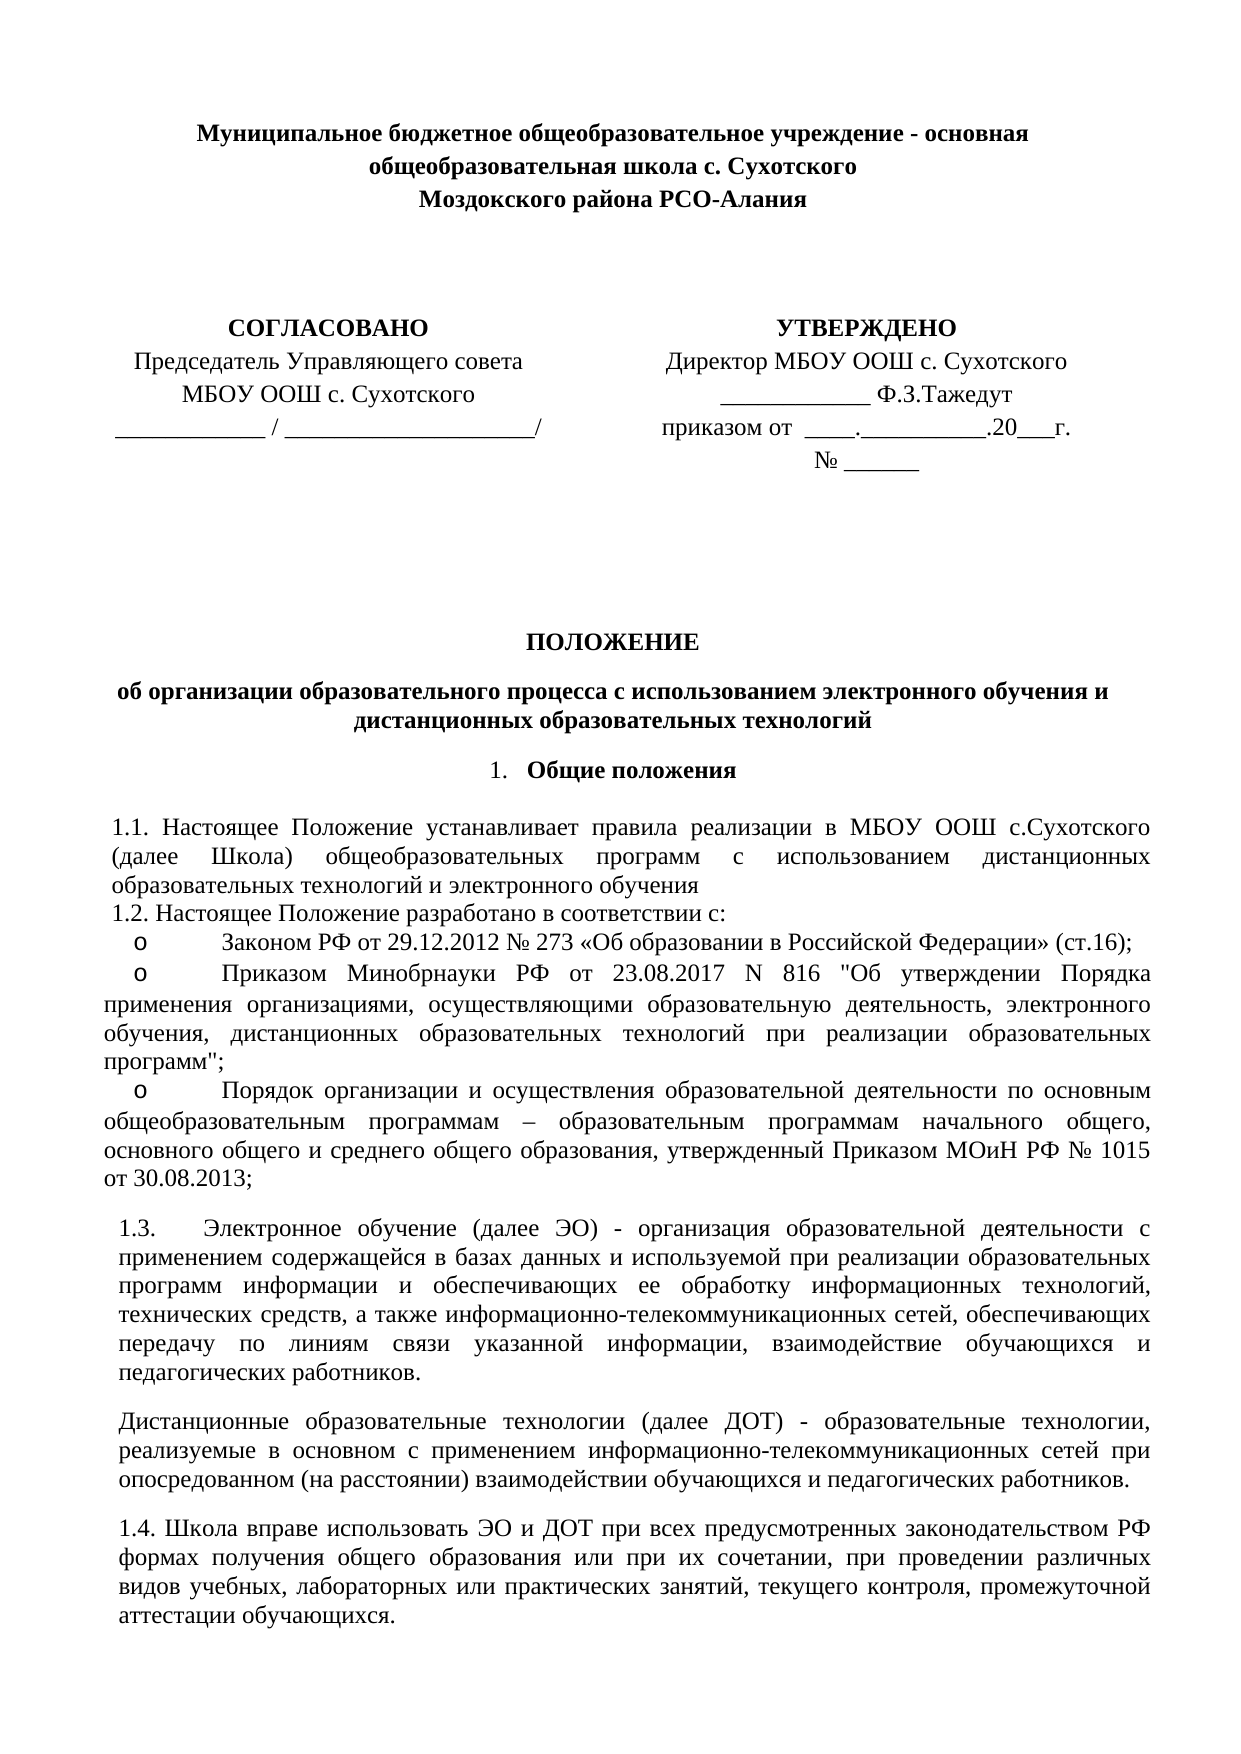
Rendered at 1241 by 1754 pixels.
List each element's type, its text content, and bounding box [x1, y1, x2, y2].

text Дистанционные образовательные технологии (далее ДОТ) - образовательные технологии, реализуемые в основном с применением информационно-телекоммуникационных сетей при опосредованном (на расстоянии) взаимодействии обучающихся и педагогических работников. [118, 1406, 1152, 1493]
text 1.3. Электронное обучение (далее ЭО) - организация образовательной деятельности с применением содержащейся в базах данных и используемой при реализации образовательных программ информации и обеспечивающих ее обработку информационных технологий, технических средств, а также информационно-телекоммуникационных сетей, обеспечивающих передачу по линиям связи указанной информации, взаимодействие обучающихся и педагогических работников. [118, 1213, 1152, 1386]
list Законом РФ от 29.12.2012 № 273 «Об образовании в Российской Федерации» (ст.16); [103, 927, 1152, 958]
text ПОЛОЖЕНИЕ [74, 627, 1152, 656]
text Моздокского района РСО-Алания [74, 184, 1152, 213]
table_header СОГЛАСОВАНО Председатель Управляющего совета МБОУ ООШ с. Сухотского ____________ / ____________________/ [74, 314, 583, 478]
list 1.2. Настоящее Положение разработано в соответствии с: [111, 898, 1152, 927]
list Порядок организации и осуществления образовательной деятельности по основным общеобразовательным программам – образовательным программам начального общего, основного общего и среднего общего образования, утвержденный Приказом МОиН РФ № 1015 от 30.08.2013; [103, 1075, 1152, 1192]
text Муниципальное бюджетное общеобразовательное учреждение - основная общеобразовательная школа с. Сухотского [74, 118, 1152, 180]
text об организации образовательного процесса с использованием электронного обучения и дистанционных образовательных технологий [74, 676, 1152, 734]
list 1.1. Настоящее Положение устанавливает правила реализации в МБОУ ООШ с.Сухотского (далее Школа) общеобразовательных программ с использованием дистанционных образовательных технологий и электронного обучения [111, 812, 1152, 898]
list Приказом Минобрнауки РФ от 23.08.2017 N 816 "Об утверждении Порядка применения организациями, осуществляющими образовательную деятельность, электронного обучения, дистанционных образовательных технологий при реализации образовательных программ"; [103, 958, 1152, 1075]
list Общие положения [74, 755, 1152, 783]
text 1.4. Школа вправе использовать ЭО и ДОТ при всех предусмотренных законодательством РФ формах получения общего образования или при их сочетании, при проведении различных видов учебных, лабораторных или практических занятий, текущего контроля, промежуточной аттестации обучающихся. [118, 1513, 1152, 1628]
table_header УТВЕРЖДЕНО Директор МБОУ ООШ с. Сухотского ____________ Ф.З.Тажедут приказом от ____.__________.20___г. № ______ [583, 314, 1150, 478]
